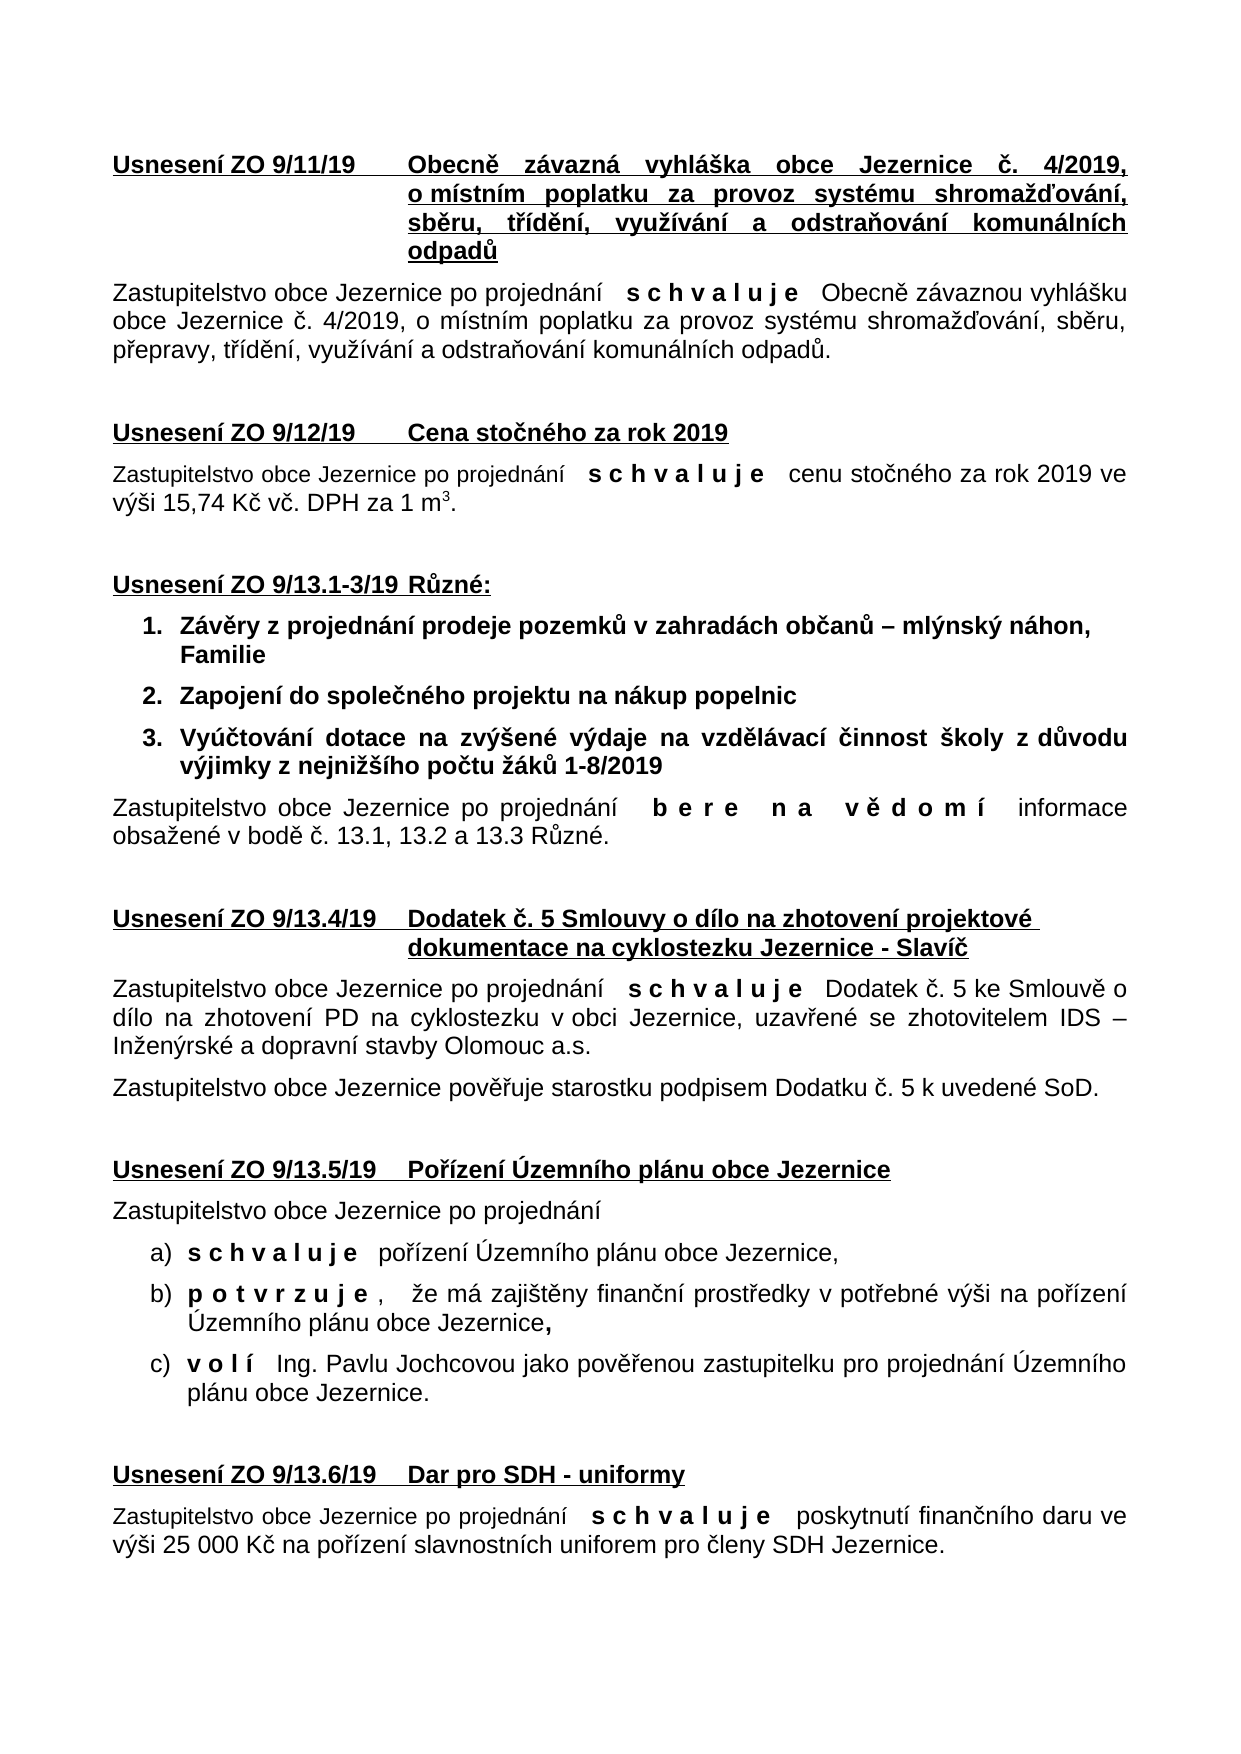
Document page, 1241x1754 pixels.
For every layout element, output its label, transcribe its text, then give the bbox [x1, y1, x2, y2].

list Závěry z projednání prodeje pozemků v zahradách občanů – mlýnský náhon, [142, 611, 1128, 640]
list Familie [180, 640, 1128, 669]
text Zastupitelstvo obce Jezernice pověřuje starostku podpisem Dodatku č. 5 k uvedené SoD. [112, 1072, 1128, 1101]
text Zastupitelstvo obce Jezernice po projednání s c h v a l u j e poskytnutí finančního daru ve výši 25 000 Kč na pořízení slavnostních uniforem pro členy SDH Jezernice. [112, 1501, 1128, 1559]
text Zastupitelstvo obce Jezernice po projednání [112, 1196, 1128, 1225]
text Usnesení ZO 9/12/19 Cena stočného za rok 2019 [112, 417, 1128, 446]
text Usnesení ZO 9/11/19 Obecně závazná vyhláška obce Jezernice č. 4/2019, o místním poplatku za provoz systému shromažďování, sběru, třídění, využívání a odstraňování komunálních odpadů [112, 176, 1128, 265]
text Usnesení ZO 9/13.4/19 Dodatek č. 5 Smlouvy o dílo na zhotovení projektové [112, 904, 1128, 932]
text dokumentace na cyklostezku Jezernice - Slavíč [334, 932, 1128, 961]
text Usnesení ZO 9/13.5/19 Pořízení Územního plánu obce Jezernice [112, 1155, 1128, 1184]
list p o t v r z u j e , že má zajištěny finanční prostředky v potřebné výši na pořízení Územního plánu obce Jezernice, [150, 1279, 1128, 1336]
text Zastupitelstvo obce Jezernice po projednání s c h v a l u j e cenu stočného za rok 2019 ve výši 15,74 Kč vč. DPH za 1 m3. [112, 459, 1128, 516]
text Zastupitelstvo obce Jezernice po projednání s c h v a l u j e Dodatek č. 5 ke Smlouvě o dílo na zhotovení PD na cyklostezku v obci Jezernice, uzavřené se zhotovitelem IDS – Inženýrské a dopravní stavby Olomouc a.s. [112, 974, 1128, 1060]
text Zastupitelstvo obce Jezernice po projednání b e r e n a v ě d o m í informace obsažené v bodě č. 13.1, 13.2 a 13.3 Různé. [112, 792, 1128, 850]
list s c h v a l u j e pořízení Územního plánu obce Jezernice, [150, 1237, 1128, 1266]
text Usnesení ZO 9/13.1-3/19 Různé: [112, 570, 1128, 599]
text Zastupitelstvo obce Jezernice po projednání s c h v a l u j e Obecně závaznou vyhlášku obce Jezernice č. 4/2019, o místním poplatku za provoz systému shromažďování, sběru, přepravy, třídění, využívání a odstraňování komunálních odpadů. [112, 277, 1128, 364]
list Vyúčtování dotace na zvýšené výdaje na vzdělávací činnost školy z důvodu výjimky z nejnižšího počtu žáků 1-8/2019 [142, 722, 1128, 780]
list v o l í Ing. Pavlu Jochcovou jako pověřenou zastupitelku pro projednání Územního plánu obce Jezernice. [150, 1349, 1128, 1406]
list Zapojení do společného projektu na nákup popelnic [142, 681, 1128, 710]
text Usnesení ZO 9/13.6/19 Dar pro SDH - uniformy [112, 1460, 1128, 1489]
text Usnesení ZO 9/11/19 Obecně závazná vyhláška obce Jezernice č. 4/2019, o místním poplatku za provoz systému shromažďování, sběru, třídění, využívání a odstraňování komunálních odpadů [112, 150, 1128, 175]
